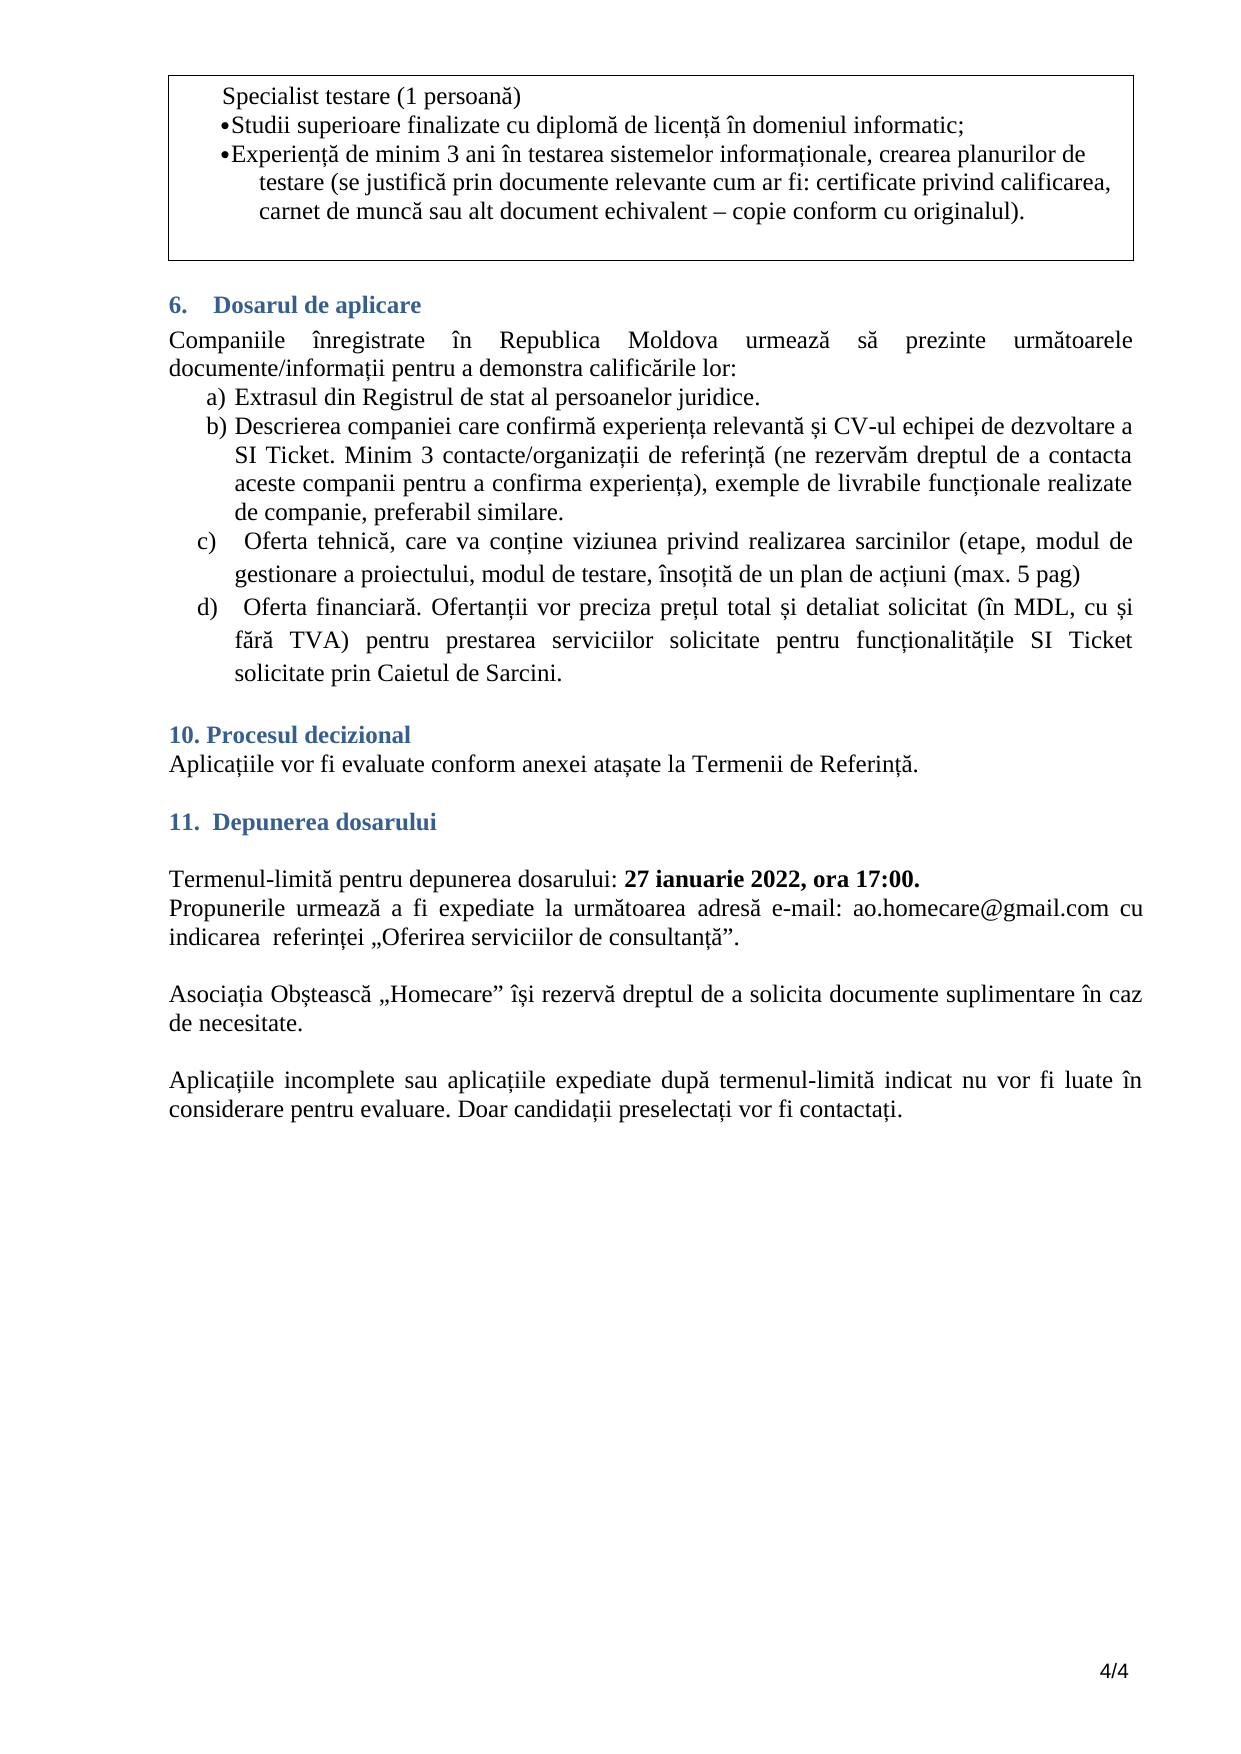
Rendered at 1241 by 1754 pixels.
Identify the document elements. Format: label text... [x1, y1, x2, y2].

text Aplicațiile incomplete sau aplicațiile expediate după termenul-limită indicat nu vor fi luate în considerare pentru evaluare. Doar candidații preselectați vor fi contactați. [169, 1065, 1144, 1123]
text 11. Depunerea dosarului [169, 807, 1106, 835]
text 10. Procesul decizional [169, 720, 1106, 749]
text Propunerile urmează a fi expediate la următoarea adresă e-mail: ao.homecare@gmail.com cu indicarea referinței „Oferirea serviciilor de consultanță”. [169, 893, 1144, 950]
text Termenul-limită pentru depunerea dosarului: 27 ianuarie 2022, ora 17:00. [169, 864, 1144, 893]
list Oferta financiară. Ofertanții vor preciza prețul total și detaliat solicitat (în MDL, cu și fără TVA) pentru prestarea serviciilor solicitate pentru funcționalitățile SI Ticket solicitate prin Caietul de Sarcini. [197, 592, 1134, 687]
list Extrasul din Registrul de stat al persoanelor juridice. [206, 382, 1134, 411]
text Asociația Obștească „Homecare” își rezervă dreptul de a solicita documente suplimentare în caz de necesitate. [169, 979, 1144, 1037]
list Descrierea companiei care confirmă experiența relevantă și CV-ul echipei de dezvoltare a SI Ticket. Minim 3 contacte/organizații de referință (ne rezervăm dreptul de a contacta aceste companii pentru a confirma experiența), exemple de livrabile funcționale realizate de companie, preferabil similare. [206, 411, 1134, 526]
table_cell Specialist testare (1 persoană) Studii superioare finalizate cu diplomă de licență în domeniul informatic; Experiență de minim 3 ani în testarea sistemelor informaționale, crearea planurilor de testare (se justifică prin documente relevante cum ar fi: certificate privind calificarea, carnet de muncă sau alt document echivalent – copie conform cu originalul). [169, 76, 1133, 260]
list Oferta tehnică, care va conține viziunea privind realizarea sarcinilor (etape, modul de gestionare a proiectului, modul de testare, însoțită de un plan de acțiuni (max. 5 pag) [197, 526, 1134, 588]
text Companiile înregistrate în Republica Moldova urmează să prezinte următoarele documente/informații pentru a demonstra calificările lor: [169, 325, 1134, 382]
list Dosarul de aplicare [169, 290, 1134, 318]
text Aplicațiile vor fi evaluate conform anexei atașate la Termenii de Referință. [169, 749, 1106, 778]
